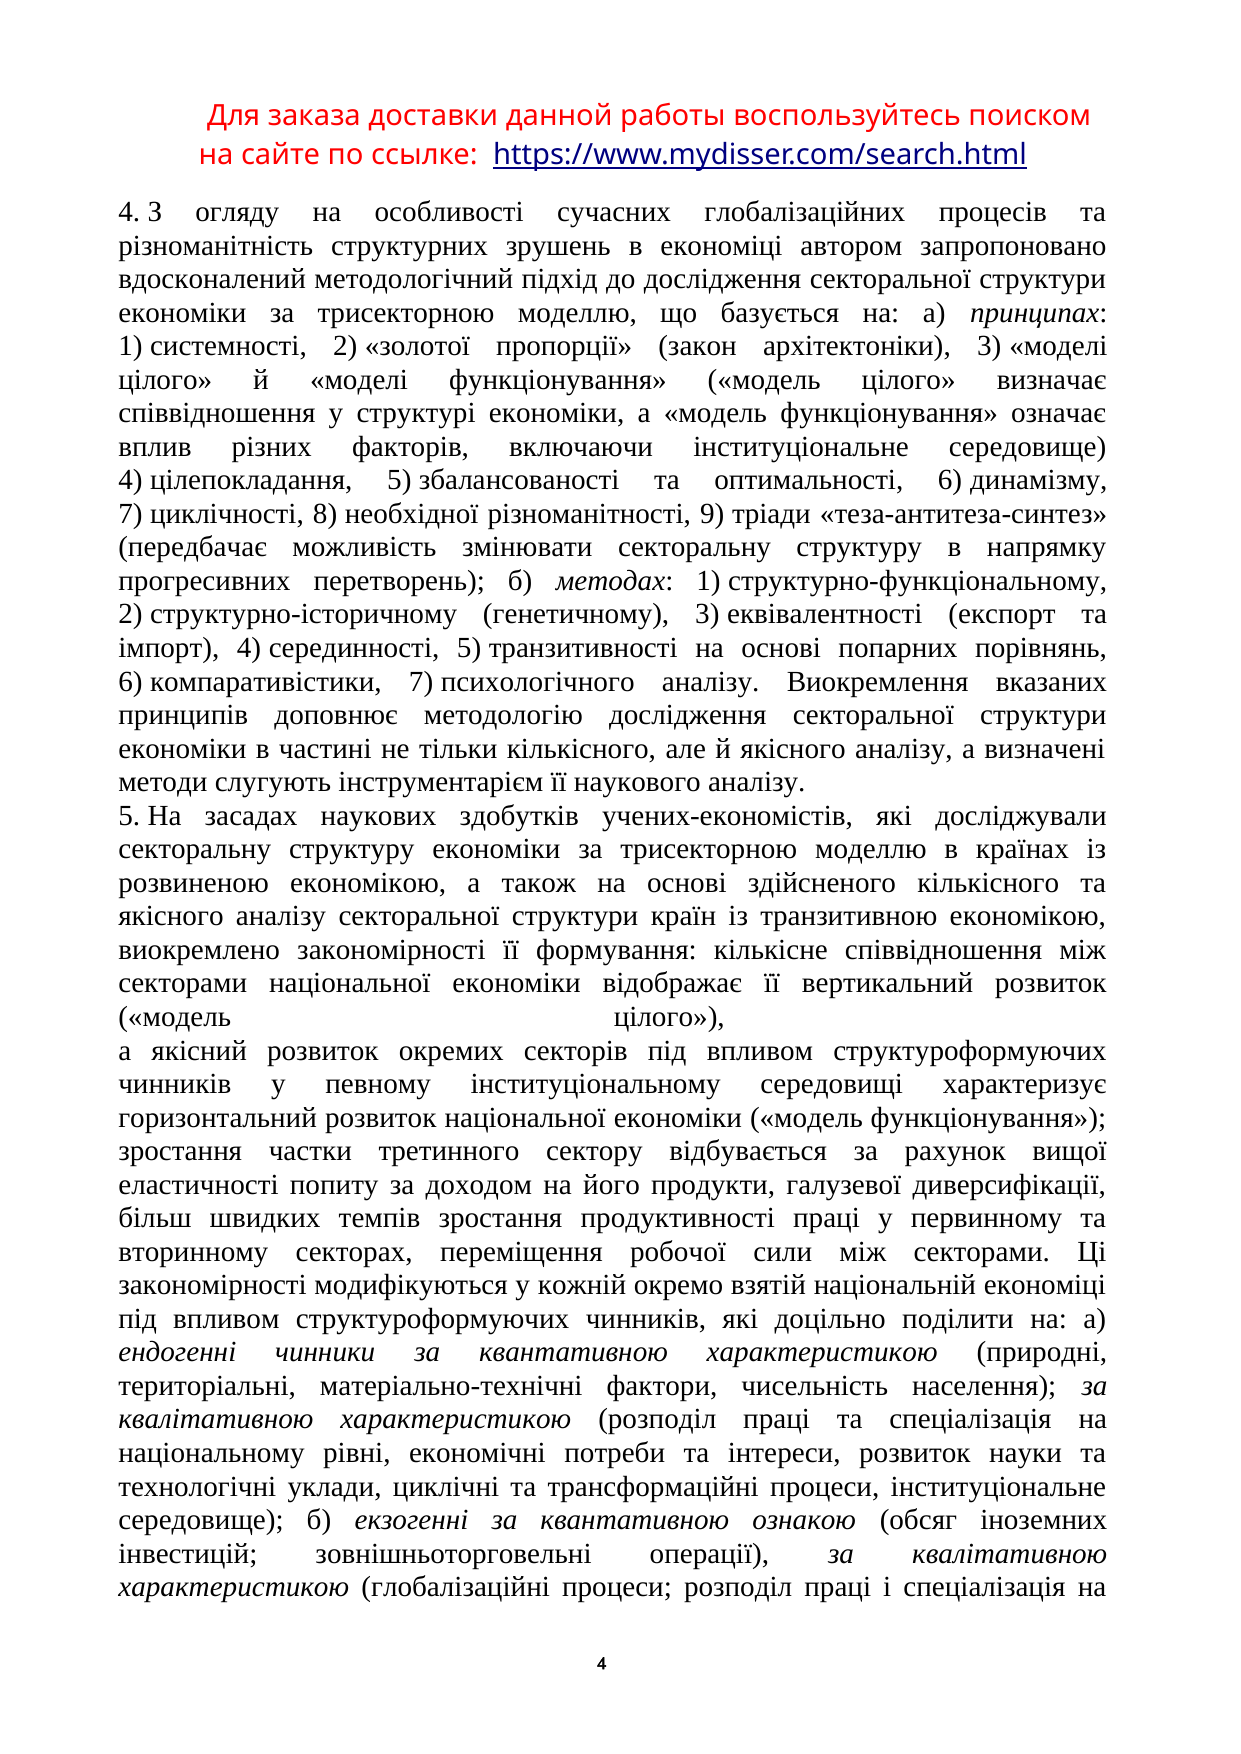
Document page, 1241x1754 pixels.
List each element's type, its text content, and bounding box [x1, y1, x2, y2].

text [118, 798, 1107, 1603]
text 4. З огляду на особливості сучасних глобалізаційних процесів та різноманітність структурних зрушень в економіці автором запропоновано вдосконалений методологічний підхід до дослідження секторальної структури економіки за трисекторною моделлю, що базується на: а) принципах: 1) системності, 2) «золотої пропорції» (закон архітектоніки), 3) «моделі цілого» й «моделі функціонування» («модель цілого» визначає співвідношення у структурі економіки, а «модель функціонування» означає вплив різних факторів, включаючи інституціональне середовище) 4) цілепокладання, 5) збалансованості та оптимальності, 6) динамізму, 7) циклічності, 8) необхідної різноманітності, 9) тріади «теза-антитеза-синтез» (передбачає можливість змінювати секторальну структуру в напрямку прогресивних перетворень); б) методах: 1) структурно-функціональному, 2) структурно-історичному (генетичному), 3) еквівалентності (експорт та імпорт), 4) серединності, 5) транзитивності на основі попарних порівнянь, 6) компаративістики, 7) психологічного аналізу. Виокремлення вказаних принципів доповнює методологію дослідження секторальної структури економіки в частині не тільки кількісного, але й якісного аналізу, а визначені методи слугують інструментарієм її наукового аналізу. [118, 194, 1107, 798]
